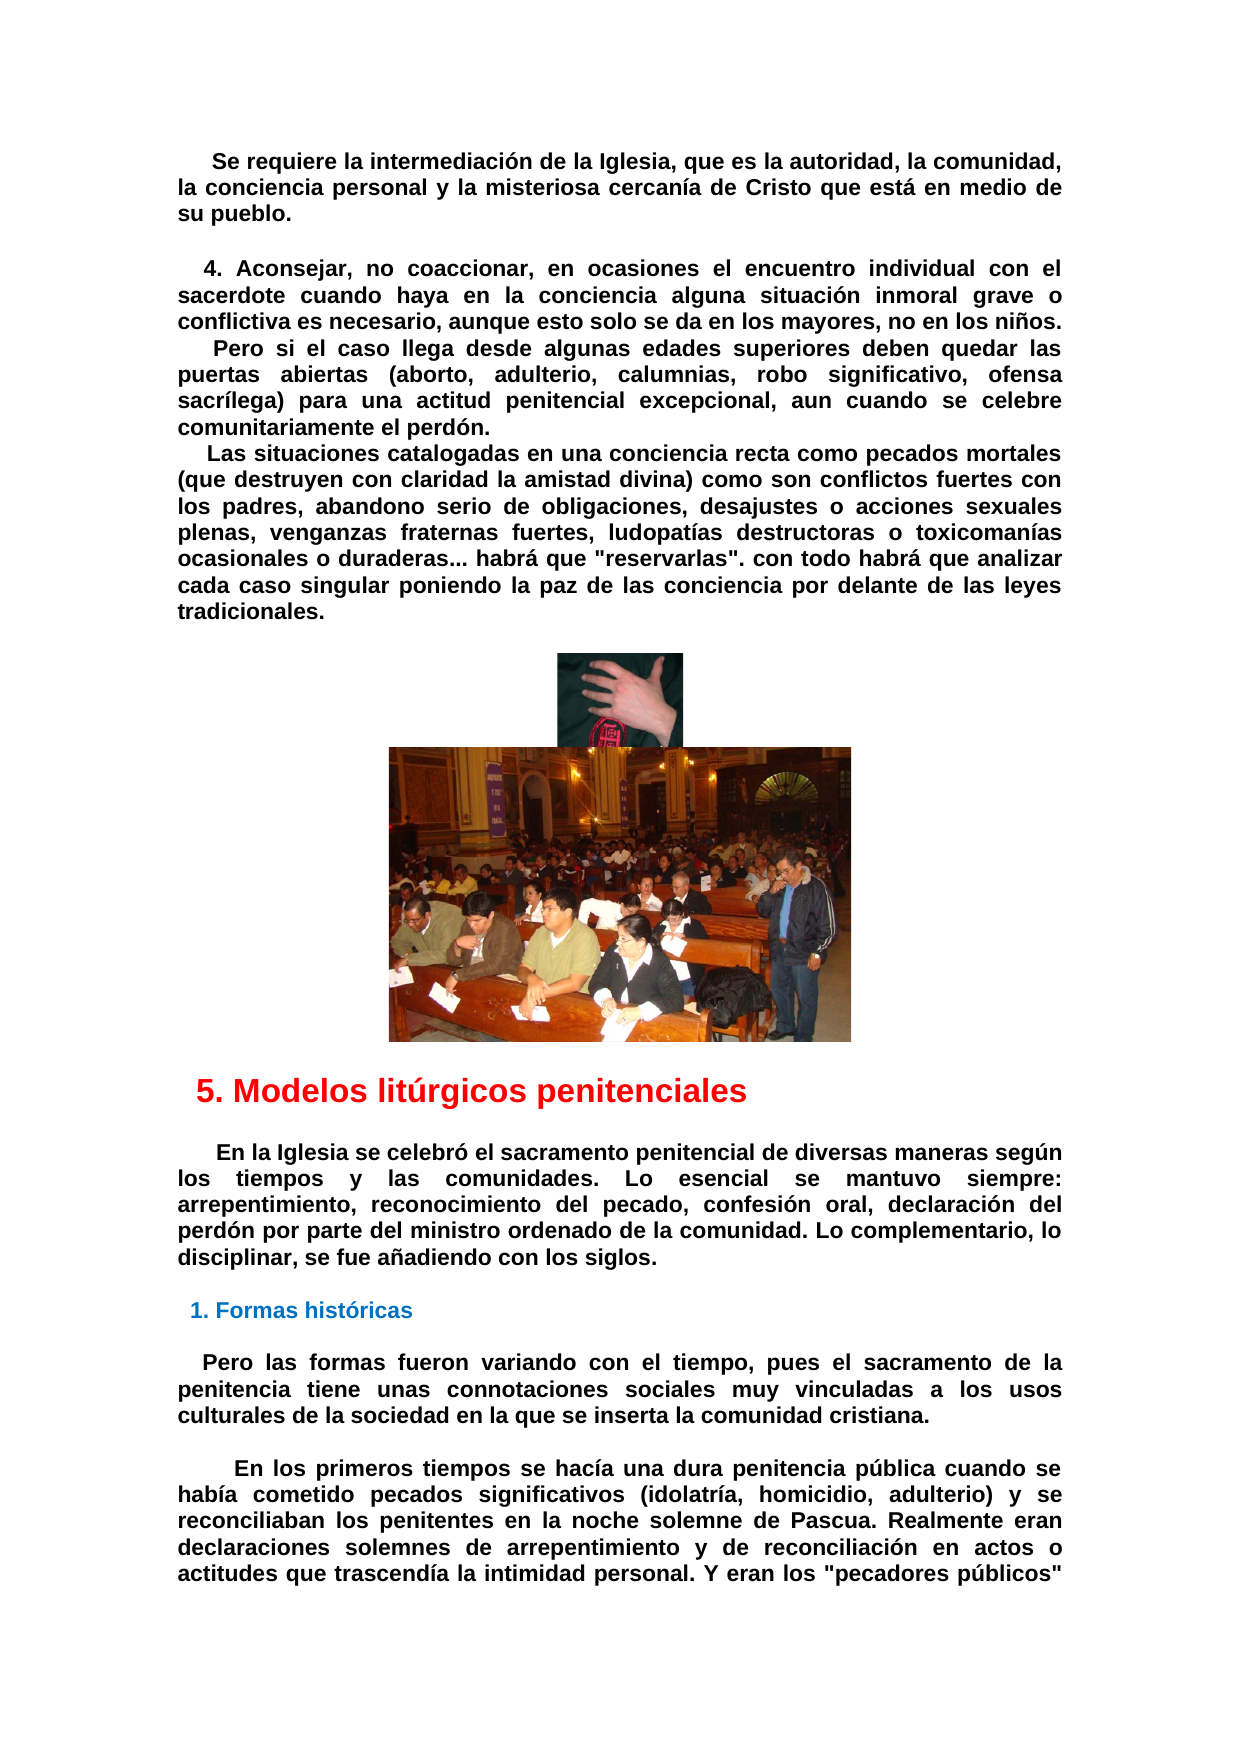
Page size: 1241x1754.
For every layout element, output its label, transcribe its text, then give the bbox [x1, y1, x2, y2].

text Pero las formas fueron variando con el tiempo, pues el sacramento de la penitencia tiene unas connotaciones sociales muy vinculadas a los usos culturales de la sociedad en la que se inserta la comunidad cristiana. [177, 1349, 1063, 1428]
text Se requiere la intermediación de la Iglesia, que es la autoridad, la comunidad, la conciencia personal y la misteriosa cercanía de Cristo que está en medio de su pueblo. [177, 148, 1063, 227]
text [177, 1455, 1063, 1586]
text 1. Formas históricas [177, 1297, 1063, 1323]
picture [388, 653, 852, 1042]
text Pero si el caso llega desde algunas edades superiores deben quedar las puertas abiertas (aborto, adulterio, calumnias, robo significativo, ofensa sacrílega) para una actitud penitencial excepcional, aun cuando se celebre comunitariamente el perdón. [177, 334, 1063, 440]
text En la Iglesia se celebró el sacramento penitencial de diversas maneras según los tiempos y las comunidades. Lo esencial se mantuvo siempre: arrepentimiento, reconocimiento del pecado, confesión oral, declaración del perdón por parte del ministro ordenado de la comunidad. Lo complementario, lo disciplinar, se fue añadiendo con los siglos. [177, 1138, 1063, 1270]
text Las situaciones catalogadas en una conciencia recta como pecados mortales (que destruyen con claridad la amistad divina) como son conflictos fuertes con los padres, abandono serio de obligaciones, desajustes o acciones sexuales plenas, venganzas fraternas fuertes, ludopatías destructoras o toxicomanías ocasionales o duraderas... habrá que "reservarlas". con todo habrá que analizar cada caso singular poniendo la paz de las conciencia por delante de las leyes tradicionales. [177, 440, 1063, 624]
text 5. Modelos litúrgicos penitenciales [177, 1071, 1063, 1109]
text 4. Aconsejar, no coaccionar, en ocasiones el encuentro individual con el sacerdote cuando haya en la conciencia alguna situación inmoral grave o conflictiva es necesario, aunque esto solo se da en los mayores, no en los niños. [177, 255, 1063, 334]
